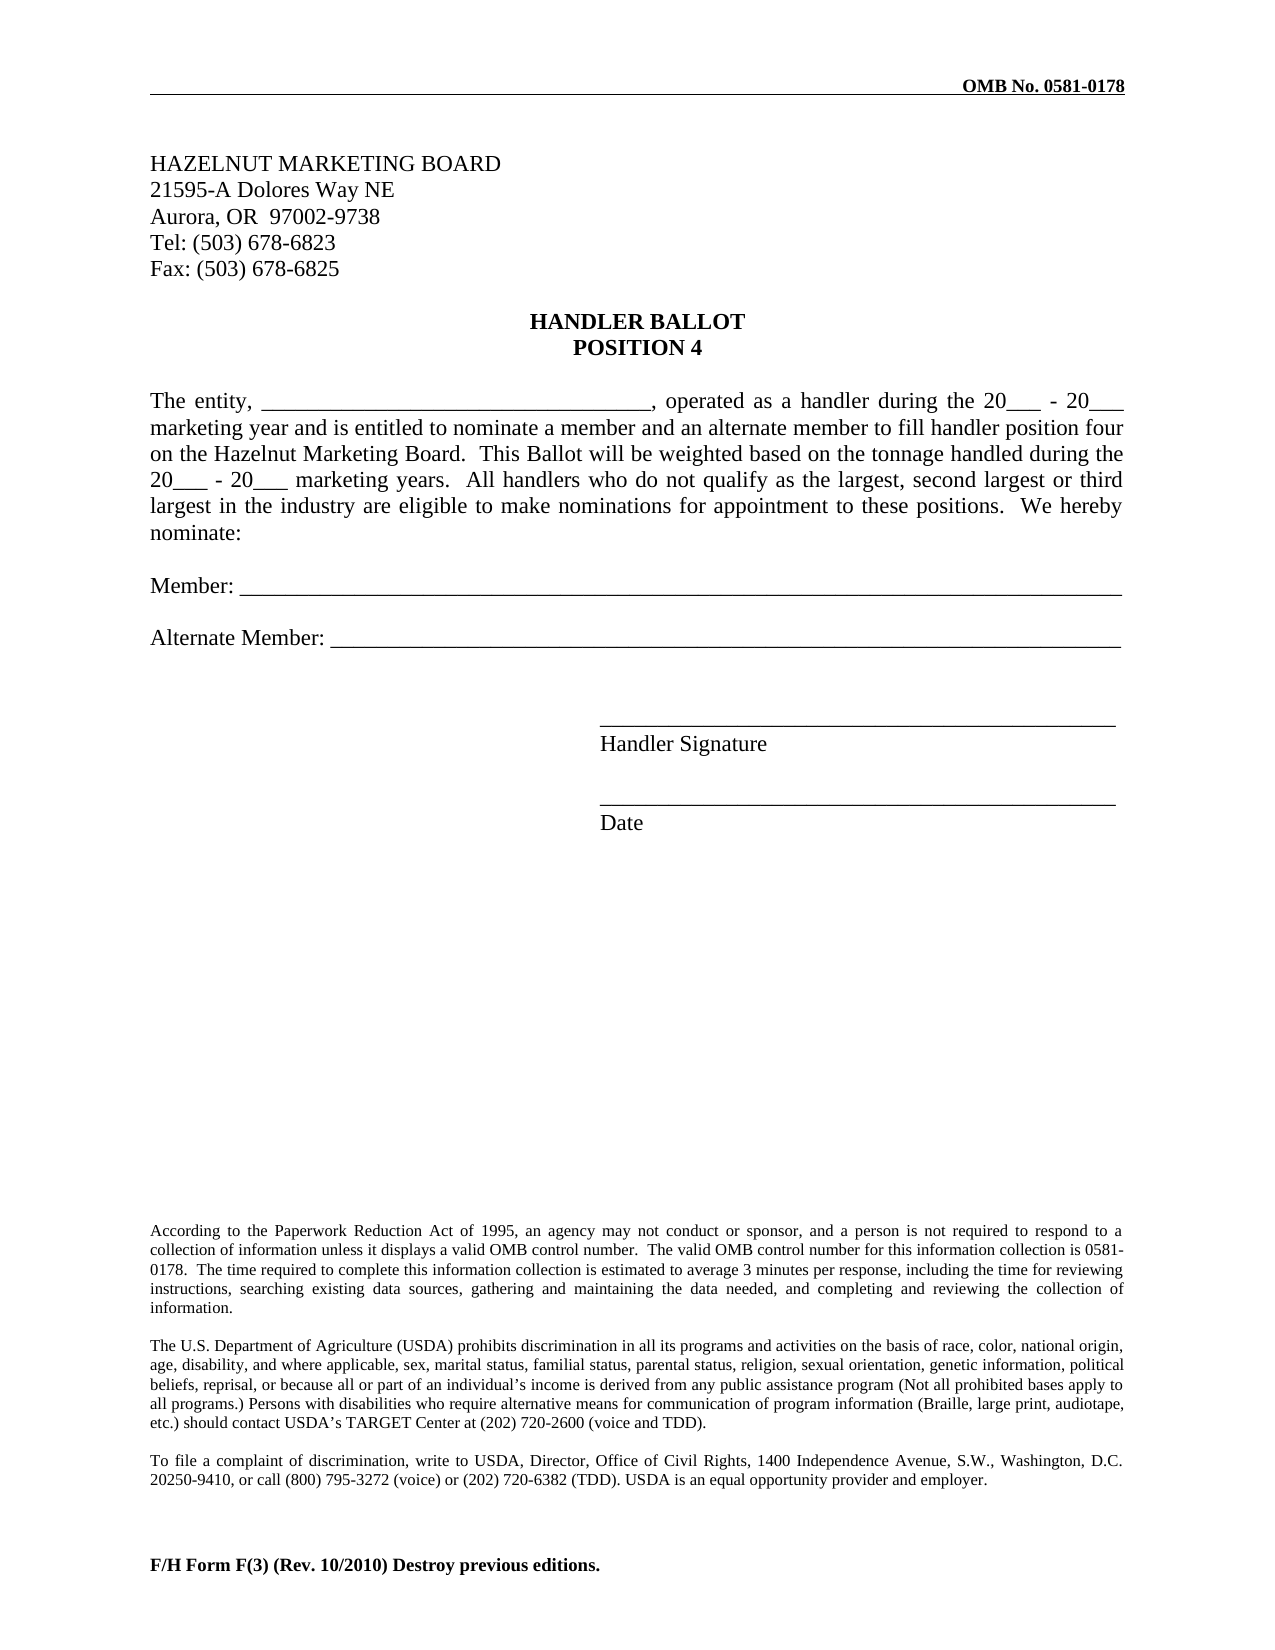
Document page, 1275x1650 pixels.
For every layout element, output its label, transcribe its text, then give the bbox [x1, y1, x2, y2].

text Handler Signature [150, 730, 1125, 756]
text To file a complaint of discrimination, write to USDA, Director, Office of Civil Rights, 1400 Independence Avenue, S.W., Washington, D.C. 20250-9410, or call (800) 795-3272 (voice) or (202) 720-6382 (TDD). USDA is an equal opportunity provider and employer. [150, 1451, 1125, 1489]
text Fax: (503) 678-6825 [150, 255, 1125, 282]
text HAZELNUT MARKETING BOARD [150, 150, 1125, 176]
text The U.S. Department of Agriculture (USDA) prohibits discrimination in all its programs and activities on the basis of race, color, national origin, age, disability, and where applicable, sex, marital status, familial status, parental status, religion, sexual orientation, genetic information, political beliefs, reprisal, or because all or part of an individual’s income is derived from any public assistance program (Not all prohibited bases apply to all programs.) Persons with disabilities who require alternative means for communication of program information (Braille, large print, audiotape, etc.) should contact USDA’s TARGET Center at (202) 720-2600 (voice and TDD). [150, 1336, 1125, 1432]
text _____________________________________________ [150, 782, 1125, 809]
text 21595-A Dolores Way NE [150, 176, 1125, 203]
text The entity, __________________________________, operated as a handler during the 20___ - 20___ marketing year and is entitled to nominate a member and an alternate member to fill handler position four on the Hazelnut Marketing Board. This Ballot will be weighted based on the tonnage handled during the 20___ - 20___ marketing years. All handlers who do not qualify as the largest, second largest or third largest in the industry are eligible to make nominations for appointment to these positions. We hereby nominate: [150, 387, 1125, 545]
text Alternate Member: _____________________________________________________________________ [150, 624, 1125, 651]
text Aurora, OR 97002-9738 [150, 203, 1125, 229]
text Tel: (503) 678-6823 [150, 229, 1125, 255]
text _____________________________________________ [150, 703, 1125, 730]
text Member: _____________________________________________________________________________ [150, 572, 1125, 598]
text According to the Paperwork Reduction Act of 1995, an agency may not conduct or sponsor, and a person is not required to respond to a collection of information unless it displays a valid OMB control number. The valid OMB control number for this information collection is 0581-0178. The time required to complete this information collection is estimated to average 3 minutes per response, including the time for reviewing instructions, searching existing data sources, gathering and maintaining the data needed, and completing and reviewing the collection of information. [150, 1221, 1125, 1317]
text HANDLER BALLOT [150, 308, 1125, 334]
text POSITION 4 [150, 334, 1125, 361]
text Date [150, 809, 1125, 835]
